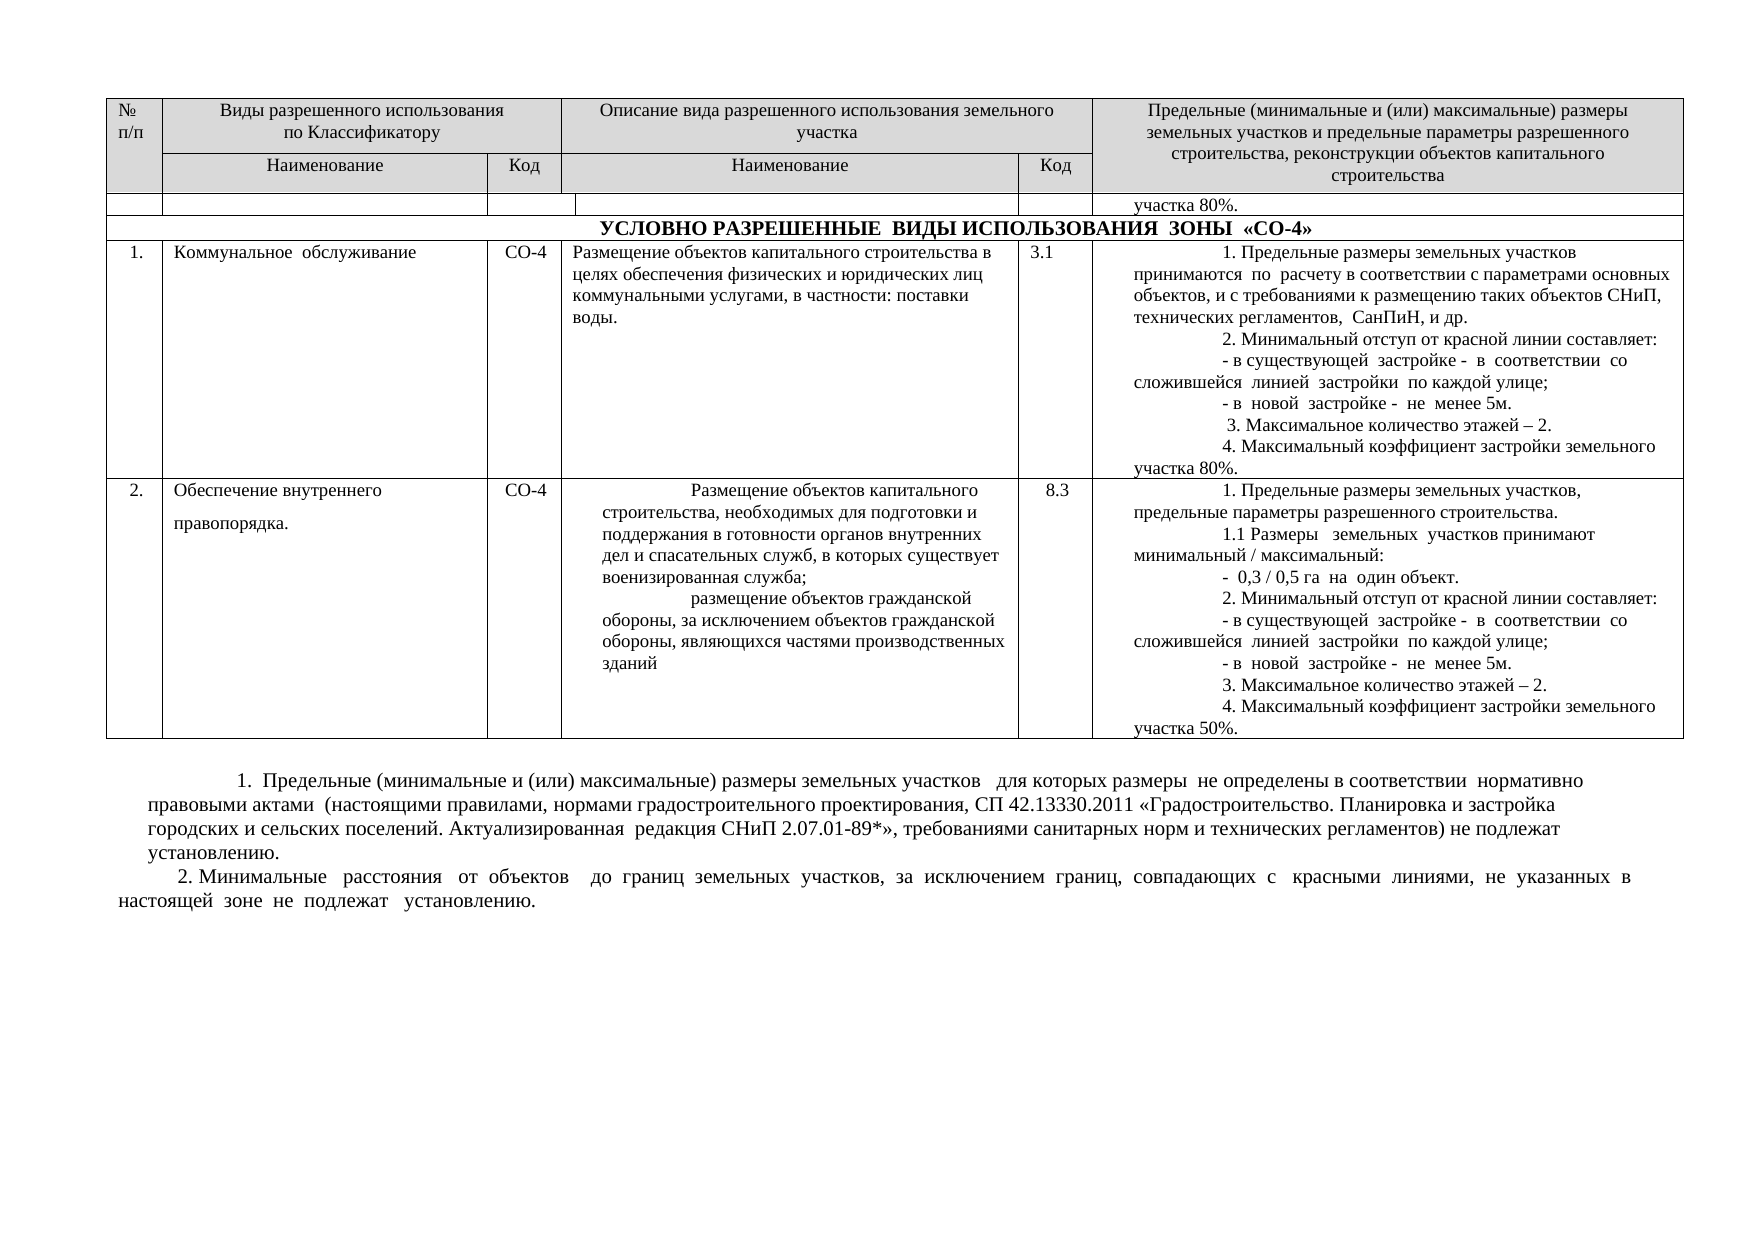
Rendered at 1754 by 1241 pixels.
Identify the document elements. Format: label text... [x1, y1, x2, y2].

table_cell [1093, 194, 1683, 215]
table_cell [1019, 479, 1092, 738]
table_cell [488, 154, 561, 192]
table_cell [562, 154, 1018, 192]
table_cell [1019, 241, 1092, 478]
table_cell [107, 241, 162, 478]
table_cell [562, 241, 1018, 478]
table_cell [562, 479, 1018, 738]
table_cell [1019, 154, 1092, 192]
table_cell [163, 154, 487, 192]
text 1. Предельные (минимальные и (или) максимальные) размеры земельных участков для которых размеры не определены в соответствии нормативно правовыми актами (настоящими правилами, нормами градостроительного проектирования, СП 42.13330.2011 «Градостроительство. Планировка и застройка городских и сельских поселений. Актуализированная редакция СНиП 2.07.01-89*», требованиями санитарных норм и технических регламентов) не подлежат установлению. [148, 768, 1639, 864]
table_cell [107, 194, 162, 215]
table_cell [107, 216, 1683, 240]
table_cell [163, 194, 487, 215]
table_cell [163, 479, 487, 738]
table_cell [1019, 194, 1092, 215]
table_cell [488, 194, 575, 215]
text 2. Минимальные расстояния от объектов до границ земельных участков, за исключением границ, совпадающих с красными линиями, не указанных в настоящей зоне не подлежат установлению. [118, 864, 1636, 912]
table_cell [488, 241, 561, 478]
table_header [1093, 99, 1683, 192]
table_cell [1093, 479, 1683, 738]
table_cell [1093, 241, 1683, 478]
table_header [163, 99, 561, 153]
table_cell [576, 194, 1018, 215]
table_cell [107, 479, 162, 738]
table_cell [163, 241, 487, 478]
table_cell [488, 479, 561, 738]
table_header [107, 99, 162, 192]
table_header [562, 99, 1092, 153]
